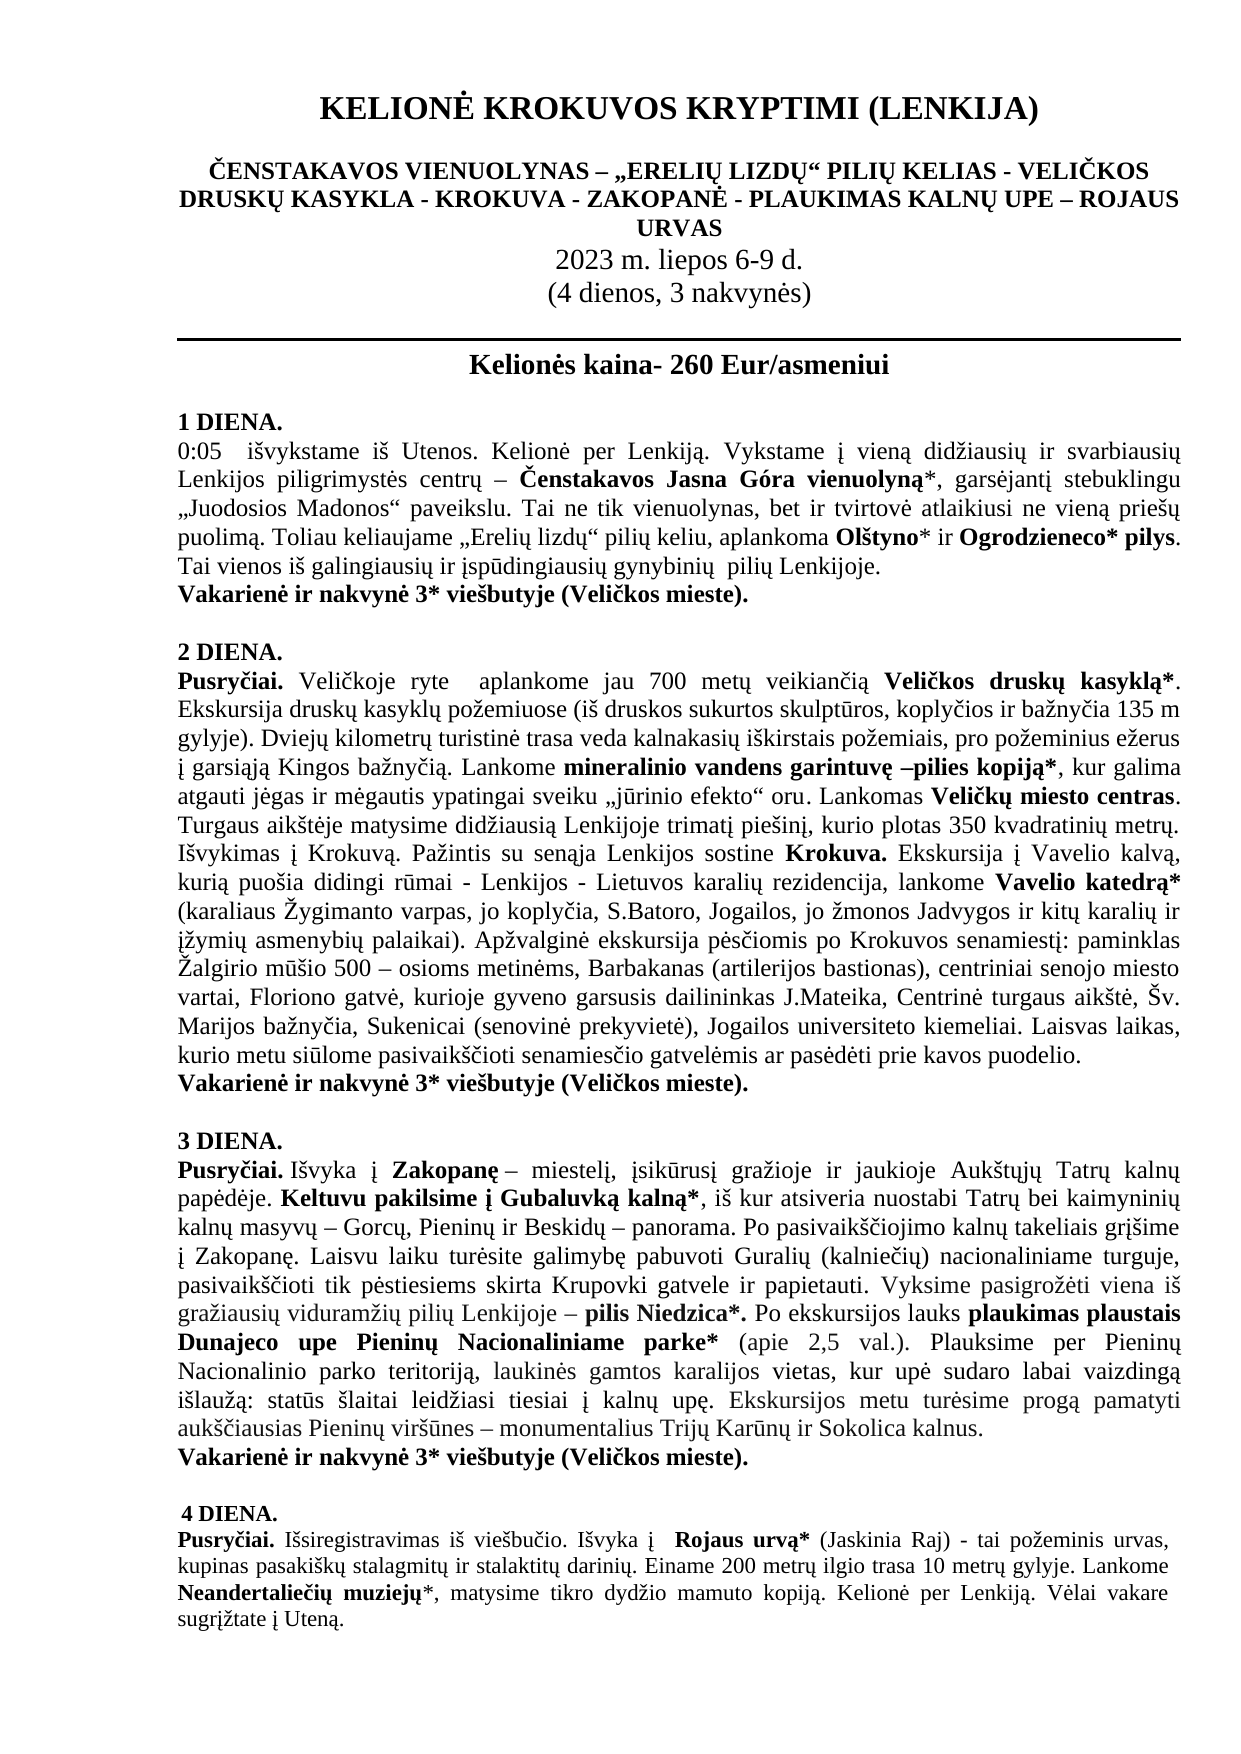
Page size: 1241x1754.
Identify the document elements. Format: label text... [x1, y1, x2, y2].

text Pusryčiai. Išvyka į Zakopanę – miestelį, įsikūrusį gražioje ir jaukioje Aukštųjų Tatrų kalnų papėdėje. Keltuvu pakilsime į Gubaluvką kalną*, iš kur atsiveria nuostabi Tatrų bei kaimyninių kalnų masyvų – Gorcų, Pieninų ir Beskidų – panorama. Po pasivaikščiojimo kalnų takeliais grįšime į Zakopanę. Laisvu laiku turėsite galimybę pabuvoti Guralių (kalniečių) nacionaliniame turguje, pasivaikščioti tik pėstiesiems skirta Krupovki gatvele ir papietauti. Vyksime pasigrožėti viena iš gražiausių viduramžių pilių Lenkijoje – pilis Niedzica*. Po ekskursijos lauks plaukimas plaustais Dunajeco upe Pieninų Nacionaliniame parke* (apie 2,5 val.). Plauksime per Pieninų Nacionalinio parko teritoriją, laukinės gamtos karalijos vietas, kur upė sudaro labai vaizdingą išlaužą: statūs šlaitai leidžiasi tiesiai į kalnų upę. Ekskursijos metu turėsime progą pamatyti aukščiausias Pieninų viršūnes – monumentalius Trijų Karūnų ir Sokolica kalnus. [177, 1155, 1181, 1442]
text 3 DIENA. [177, 1126, 1181, 1155]
text Vakarienė ir nakvynė 3* viešbutyje (Veličkos mieste). [177, 579, 1181, 608]
text KELIONĖ KROKUVOS KRYPTIMI (LENKIJA) [177, 89, 1181, 127]
text 1 DIENA. [177, 407, 1181, 436]
text Pusryčiai. Veličkoje ryte aplankome jau 700 metų veikiančią Veličkos druskų kasyklą*. Ekskursija druskų kasyklų požemiuose (iš druskos sukurtos skulptūros, koplyčios ir bažnyčia 135 m gylyje). Dviejų kilometrų turistinė trasa veda kalnakasių iškirstais požemiais, pro požeminius ežerus į garsiąją Kingos bažnyčią. Lankome mineralinio vandens garintuvę –pilies kopiją*, kur galima atgauti jėgas ir mėgautis ypatingai sveiku „jūrinio efekto“ oru. Lankomas Veličkų miesto centras. Turgaus aikštėje matysime didžiausią Lenkijoje trimatį piešinį, kurio plotas 350 kvadratinių metrų. Išvykimas į Krokuvą. Pažintis su senąja Lenkijos sostine Krokuva. Ekskursija į Vavelio kalvą, kurią puošia didingi rūmai - Lenkijos - Lietuvos karalių rezidencija, lankome Vavelio katedrą* (karaliaus Žygimanto varpas, jo koplyčia, S.Batoro, Jogailos, jo žmonos Jadvygos ir kitų karalių ir įžymių asmenybių palaikai). Apžvalginė ekskursija pėsčiomis po Krokuvos senamiestį: paminklas Žalgirio mūšio 500 – osioms metinėms, Barbakanas (artilerijos bastionas), centriniai senojo miesto vartai, Floriono gatvė, kurioje gyveno garsusis dailininkas J.Mateika, Centrinė turgaus aikštė, Šv. Marijos bažnyčia, Sukenicai (senovinė prekyvietė), Jogailos universiteto kiemeliai. Laisvas laikas, kurio metu siūlome pasivaikščioti senamiesčio gatvelėmis ar pasėdėti prie kavos puodelio. [177, 666, 1181, 1068]
text 2 DIENA. [177, 637, 1181, 666]
text Vakarienė ir nakvynė 3* viešbutyje (Veličkos mieste). [177, 1442, 1181, 1471]
text 0:05 išvykstame iš Utenos. Kelionė per Lenkiją. Vykstame į vieną didžiausių ir svarbiausių Lenkijos piligrimystės centrų – Čenstakavos Jasna Góra vienuolyną*, garsėjantį stebuklingu „Juodosios Madonos“ paveikslu. Tai ne tik vienuolynas, bet ir tvirtovė atlaikiusi ne vieną priešų puolimą. Toliau keliaujame „Erelių lizdų“ pilių keliu, aplankoma Olštyno* ir Ogrodzieneco* pilys. Tai vienos iš galingiausių ir įspūdingiausių gynybinių pilių Lenkijoje. [177, 436, 1181, 579]
text 4 DIENA. [177, 1500, 1170, 1526]
text Vakarienė ir nakvynė 3* viešbutyje (Veličkos mieste). [177, 1068, 1181, 1097]
text (4 dienos, 3 nakvynės) [177, 276, 1181, 338]
text Pusryčiai. Išsiregistravimas iš viešbučio. Išvyka į Rojaus urvą* (Jaskinia Raj) - tai požeminis urvas, kupinas pasakiškų stalagmitų ir stalaktitų darinių. Einame 200 metrų ilgio trasa 10 metrų gylyje. Lankome Neandertaliečių muziejų*, matysime tikro dydžio mamuto kopiją. Kelionė per Lenkiją. Vėlai vakare sugrįžtate į Uteną. [177, 1526, 1170, 1632]
text ČENSTAKAVOS VIENUOLYNAS – „ERELIŲ LIZDŲ“ PILIŲ KELIAS - VELIČKOS DRUSKŲ KASYKLA - KROKUVA - ZAKOPANĖ - PLAUKIMAS KALNŲ UPE – ROJAUS URVAS [177, 156, 1181, 242]
text 2023 m. liepos 6-9 d. [177, 242, 1181, 276]
subtitle Kelionės kaina- 260 Eur/asmeniui [177, 341, 1181, 381]
